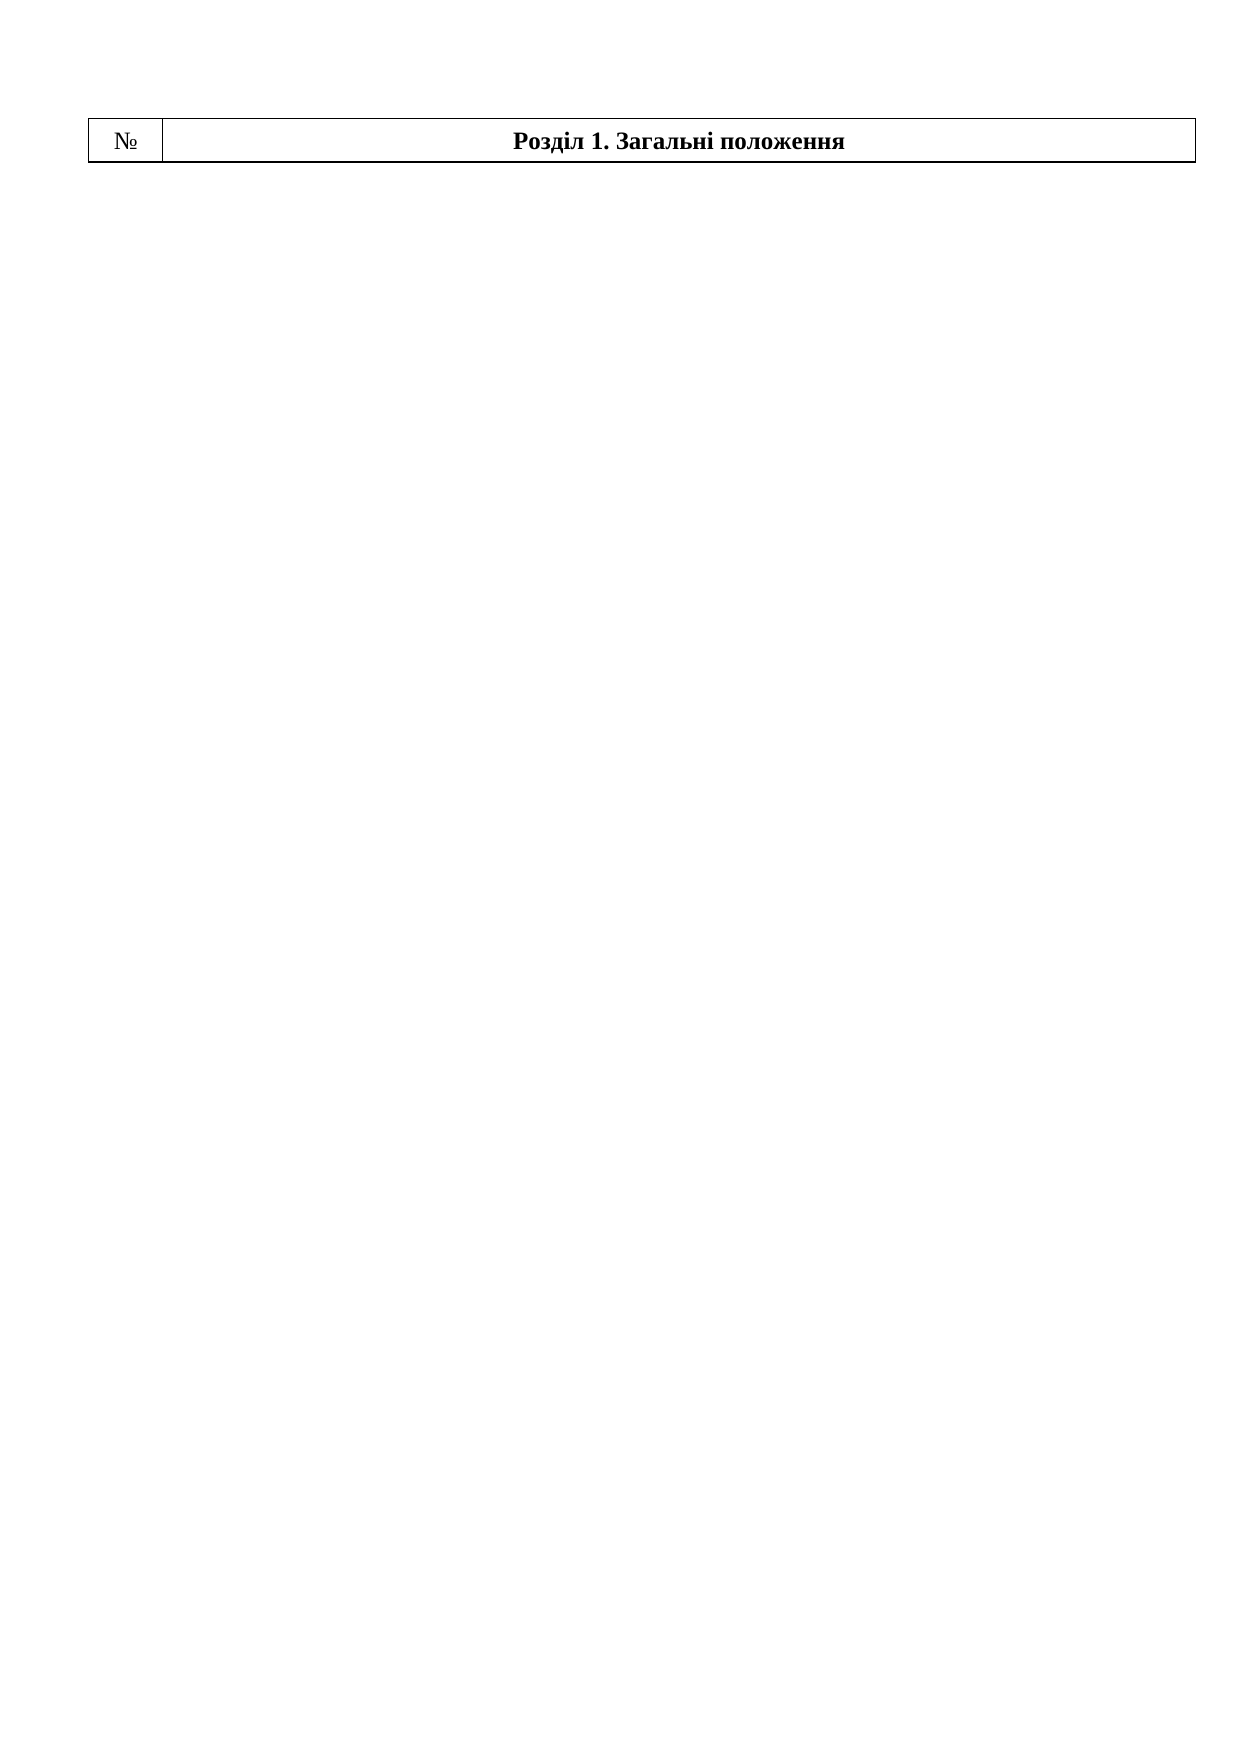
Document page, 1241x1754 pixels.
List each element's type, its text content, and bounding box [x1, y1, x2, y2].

table_header Розділ 1. Загальні положення [163, 119, 1195, 161]
table_header № [89, 119, 162, 161]
